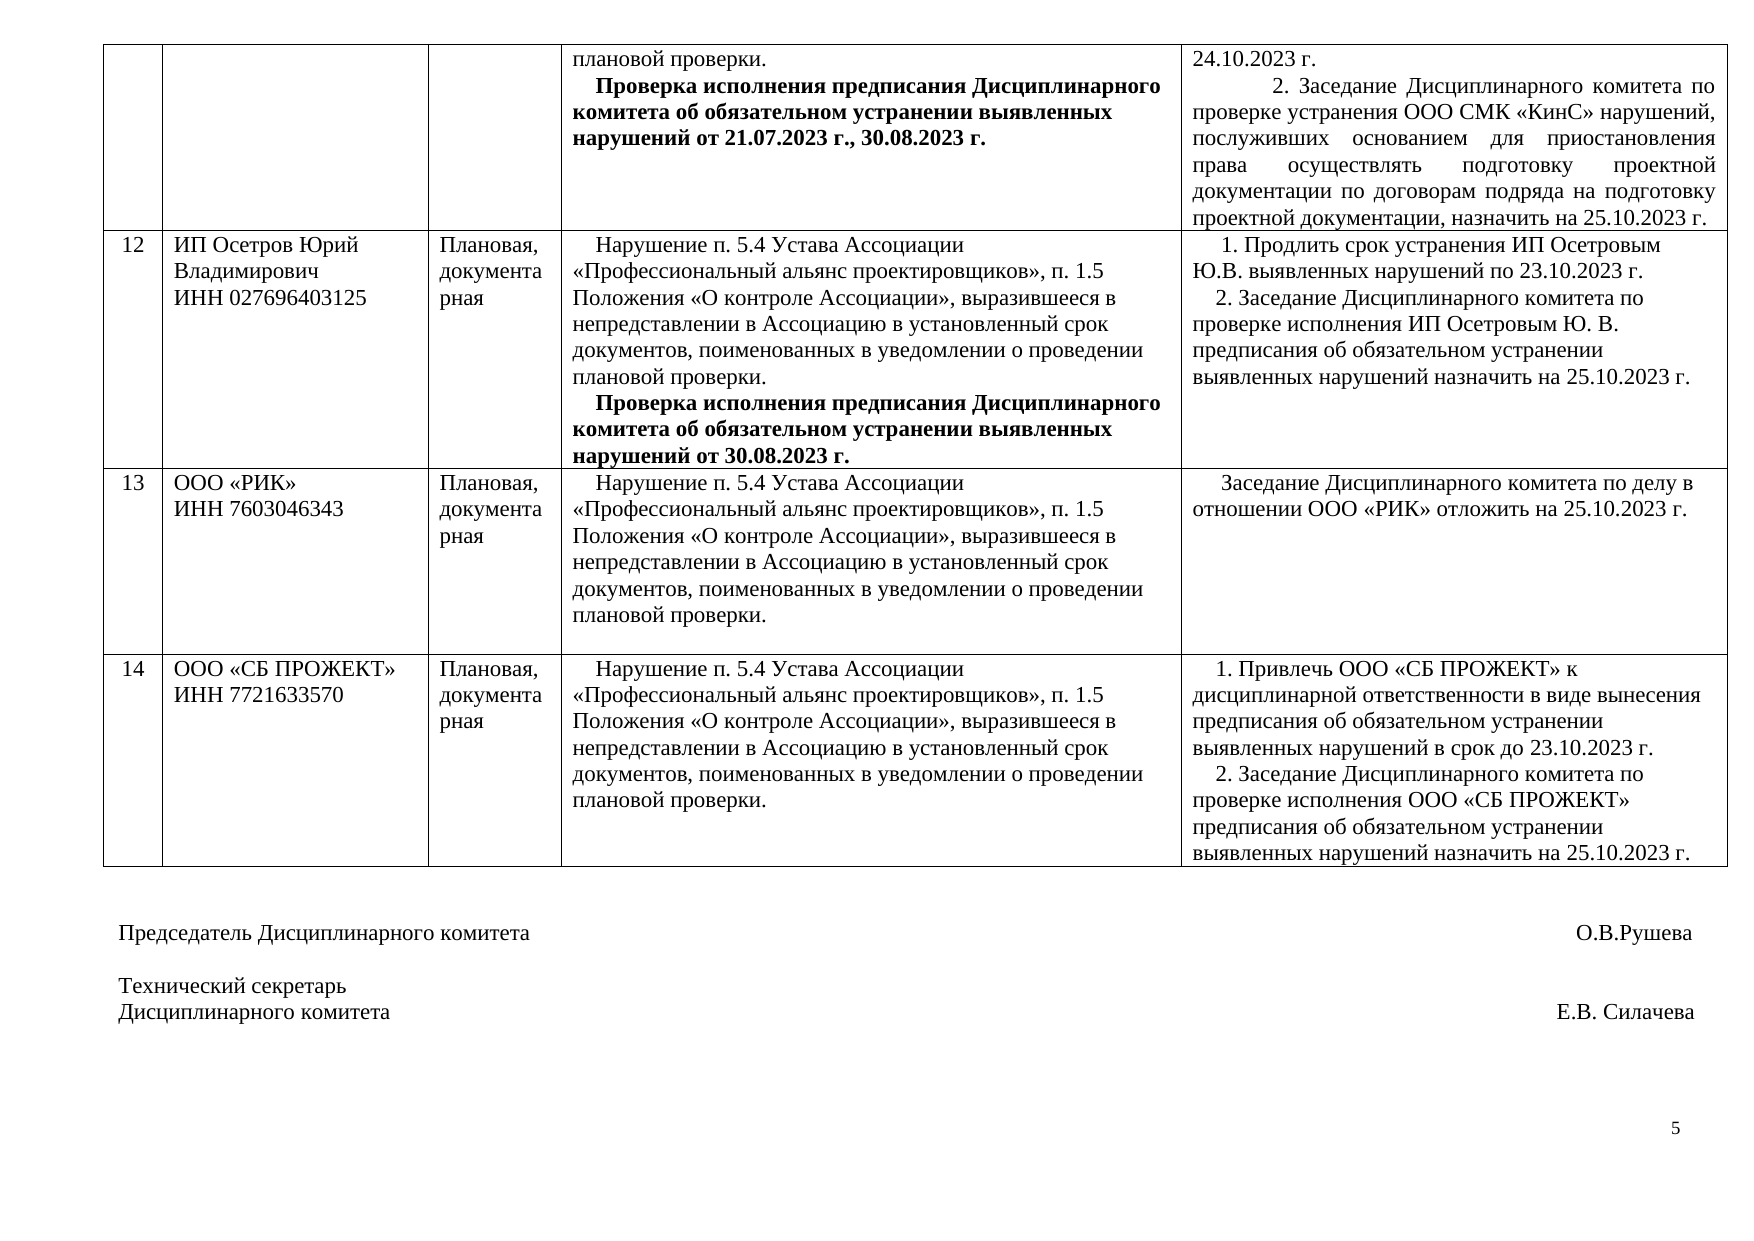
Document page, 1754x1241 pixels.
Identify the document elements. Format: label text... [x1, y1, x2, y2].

table_cell 14 [104, 655, 162, 866]
text Дисциплинарного комитета Е.В. Силачева [103, 998, 1698, 1025]
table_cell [1182, 45, 1727, 230]
table_cell 1. Привлечь ООО «СБ ПРОЖЕКТ» к дисциплинарной ответственности в виде вынесения предписания об обязательном устранении выявленных нарушений в срок до 23.10.2023 г. 2. Заседание Дисциплинарного комитета по проверке исполнения ООО «СБ ПРОЖЕКТ» предписания об обязательном устранении выявленных нарушений назначить на 25.10.2023 г. [1182, 655, 1727, 866]
text Технический секретарь [103, 972, 1674, 998]
table_cell ООО «РИК» ИНН 7603046343 [163, 469, 428, 654]
table_cell Плановая, документарная [429, 469, 561, 654]
table_cell Заседание Дисциплинарного комитета по делу в отношении ООО «РИК» отложить на 25.10.2023 г. [1182, 469, 1727, 654]
table_cell 11 [104, 45, 162, 230]
table_cell Плановая, документарная [429, 231, 561, 468]
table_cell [163, 45, 428, 230]
table_cell 13 [104, 469, 162, 654]
table_cell Нарушение п. 5.4 Устава Ассоциации «Профессиональный альянс проектировщиков», п. 1.5 Положения «О контроле Ассоциации», выразившееся в непредставлении в Ассоциацию в установленный срок документов, поименованных в уведомлении о проведении плановой проверки. [562, 469, 1181, 654]
table_cell ООО «СБ ПРОЖЕКТ» ИНН 7721633570 [163, 655, 428, 866]
table_cell Нарушение п. 5.4 Устава Ассоциации «Профессиональный альянс проектировщиков», п. 1.5 Положения «О контроле Ассоциации», выразившееся в непредставлении в Ассоциацию в установленный срок документов, поименованных в уведомлении о проведении плановой проверки. [562, 655, 1181, 866]
table_cell 12 [104, 231, 162, 468]
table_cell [562, 45, 1181, 230]
table_cell Плановая, документарная [429, 655, 561, 866]
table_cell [429, 45, 561, 230]
text Председатель Дисциплинарного комитета О.В.Рушева [103, 919, 1698, 946]
table_cell Нарушение п. 5.4 Устава Ассоциации «Профессиональный альянс проектировщиков», п. 1.5 Положения «О контроле Ассоциации», выразившееся в непредставлении в Ассоциацию в установленный срок документов, поименованных в уведомлении о проведении плановой проверки. Проверка исполнения предписания Дисциплинарного комитета об обязательном устранении выявленных нарушений от 30.08.2023 г. [562, 231, 1181, 468]
table_cell 1. Продлить срок устранения ИП Осетровым Ю.В. выявленных нарушений по 23.10.2023 г. 2. Заседание Дисциплинарного комитета по проверке исполнения ИП Осетровым Ю. В. предписания об обязательном устранении выявленных нарушений назначить на 25.10.2023 г. [1182, 231, 1727, 468]
table_cell ИП Осетров Юрий Владимирович ИНН 027696403125 [163, 231, 428, 468]
